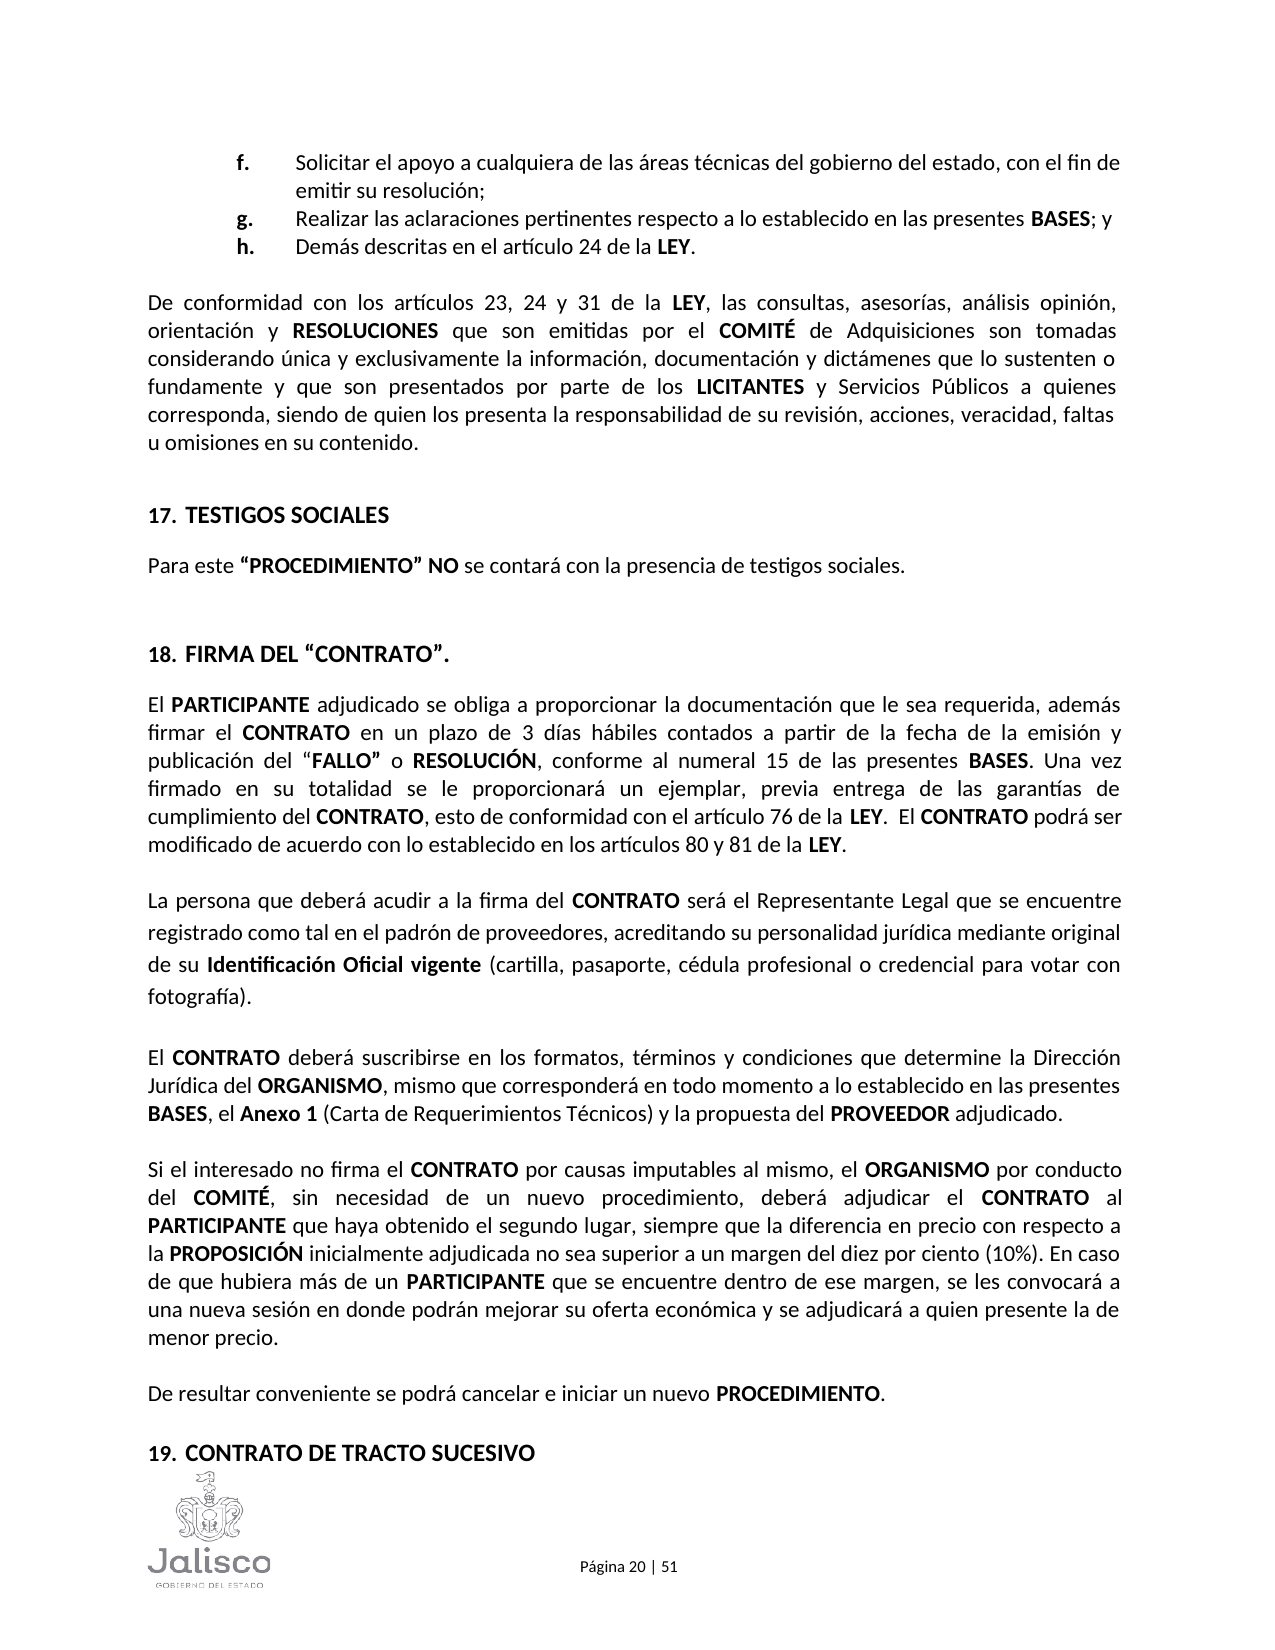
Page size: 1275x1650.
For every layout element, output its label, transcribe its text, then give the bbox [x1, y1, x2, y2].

text El PARTICIPANTE adjudicado se obliga a proporcionar la documentación que le sea requerida, además firmar el CONTRATO en un plazo de 3 días hábiles contados a partir de la fecha de la emisión y publicación del “FALLO” o RESOLUCIÓN, conforme al numeral 15 de las presentes BASES. Una vez firmado en su totalidad se le proporcionará un ejemplar, previa entrega de las garantías de cumplimiento del CONTRATO, esto de conformidad con el artículo 76 de la LEY. El CONTRATO podrá ser modificado de acuerdo con lo establecido en los artículos 80 y 81 de la LEY. [148, 690, 1122, 858]
text De resultar conveniente se podrá cancelar e iniciar un nuevo PROCEDIMIENTO. [148, 1379, 1122, 1407]
text El CONTRATO deberá suscribirse en los formatos, términos y condiciones que determine la Dirección Jurídica del ORGANISMO, mismo que corresponderá en todo momento a lo establecido en las presentes BASES, el Anexo 1 (Carta de Requerimientos Técnicos) y la propuesta del PROVEEDOR adjudicado. [148, 1043, 1122, 1127]
list Demás descritas en el artículo 24 de la LEY. [236, 232, 1122, 260]
list TESTIGOS SOCIALES [148, 499, 1122, 529]
text Para este “PROCEDIMIENTO” NO se contará con la presencia de testigos sociales. [148, 551, 1122, 579]
list CONTRATO DE TRACTO SUCESIVO [148, 1437, 1122, 1468]
text La persona que deberá acudir a la firma del CONTRATO será el Representante Legal que se encuentre registrado como tal en el padrón de proveedores, acreditando su personalidad jurídica mediante original de su Identificación Oficial vigente (cartilla, pasaporte, cédula profesional o credencial para votar con fotografía). [148, 886, 1122, 1011]
list Solicitar el apoyo a cualquiera de las áreas técnicas del gobierno del estado, con el fin de emitir su resolución; [236, 148, 1122, 204]
text Si el interesado no firma el CONTRATO por causas imputables al mismo, el ORGANISMO por conducto del COMITÉ, sin necesidad de un nuevo procedimiento, deberá adjudicar el CONTRATO al PARTICIPANTE que haya obtenido el segundo lugar, siempre que la diferencia en precio con respecto a la PROPOSICIÓN inicialmente adjudicada no sea superior a un margen del diez por ciento (10%). En caso de que hubiera más de un PARTICIPANTE que se encuentre dentro de ese margen, se les convocará a una nueva sesión en donde podrán mejorar su oferta económica y se adjudicará a quien presente la de menor precio. [148, 1155, 1122, 1351]
list Realizar las aclaraciones pertinentes respecto a lo establecido en las presentes BASES; y [236, 204, 1122, 232]
list FIRMA DEL “CONTRATO”. [148, 638, 1122, 668]
text De conformidad con los artículos 23, 24 y 31 de la LEY, las consultas, asesorías, análisis opinión, orientación y RESOLUCIONES que son emitidas por el COMITÉ de Adquisiciones son tomadas considerando única y exclusivamente la información, documentación y dictámenes que lo sustenten o fundamente y que son presentados por parte de los LICITANTES y Servicios Públicos a quienes corresponda, siendo de quien los presenta la responsabilidad de su revisión, acciones, veracidad, faltas u omisiones en su contenido. [148, 288, 1117, 456]
picture [147, 1471, 271, 1588]
